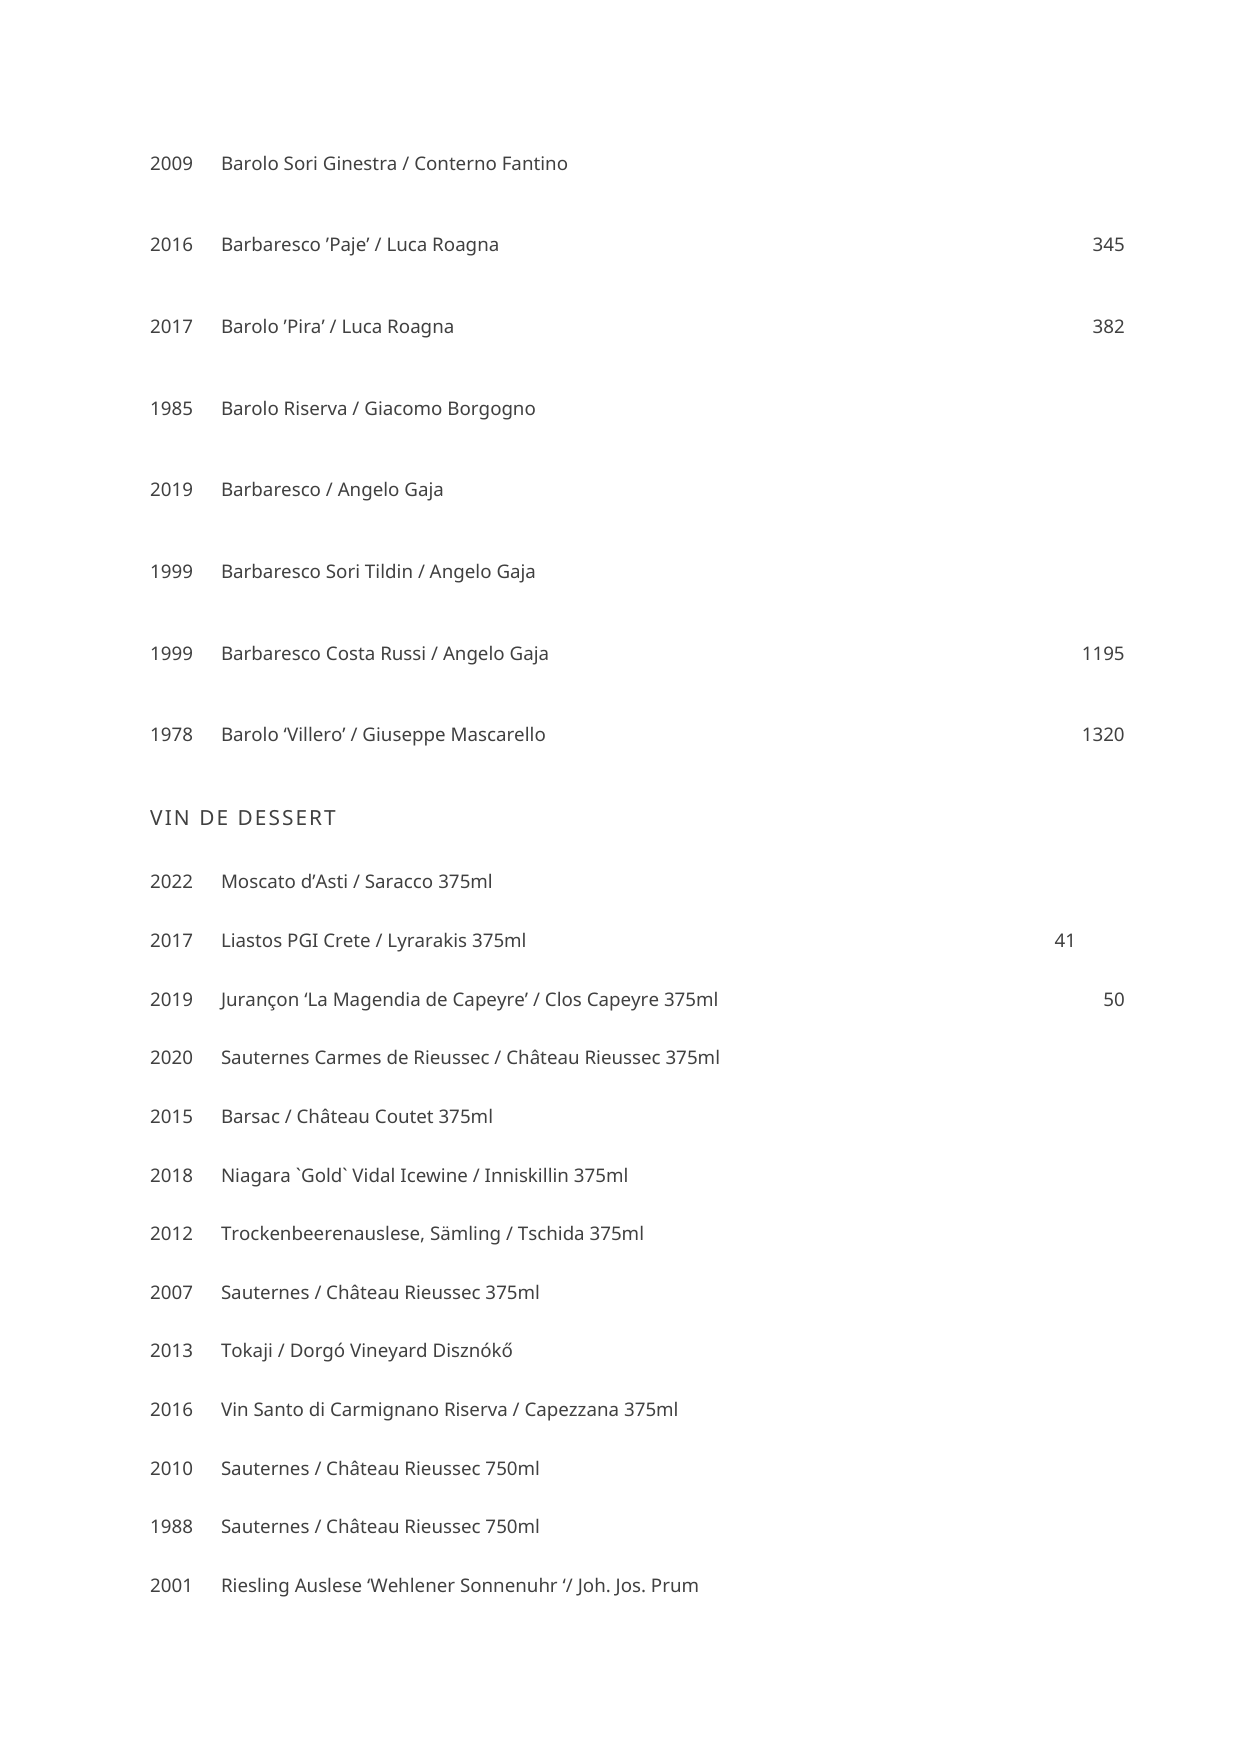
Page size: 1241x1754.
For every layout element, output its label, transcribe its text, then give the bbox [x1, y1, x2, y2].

text 2015 Barsac / Château Coutet 375ml 89 [150, 1103, 1090, 1129]
text 2020 Sauternes Carmes de Rieussec / Château Rieussec 375ml 58 [150, 1044, 1090, 1070]
text 1985 Barolo Riserva / Giacomo Borgogno 565 [150, 395, 1090, 421]
text 2016 Vin Santo di Carmignano Riserva / Capezzana 375ml 185 [150, 1396, 1090, 1422]
text 2018 Niagara `Gold` Vidal Icewine / Inniskillin 375ml 128 [150, 1162, 1090, 1187]
text 2017 Barolo ’Pira’ / Luca Roagna 382 [150, 313, 1090, 339]
text 2017 Liastos PGI Crete / Lyrarakis 375ml 41 [150, 927, 1090, 953]
text 2022 Moscato d’Asti / Saracco 375ml 33 [150, 869, 1090, 894]
text 2007 Sauternes / Château Rieussec 375ml 142 [150, 1279, 1090, 1305]
text 1999 Barbaresco Costa Russi / Angelo Gaja 1195 [150, 640, 1090, 666]
text 2019 Jurançon ‘La Magendia de Capeyre’ / Clos Capeyre 375ml 50 [150, 986, 1090, 1011]
text 1978 Barolo ‘Villero’ / Giuseppe Mascarello 1320 [150, 722, 1090, 747]
text 2012 Trockenbeerenauslese, Sämling / Tschida 375ml 138 [150, 1221, 1090, 1246]
text 1999 Barbaresco Sori Tildin / Angelo Gaja 895 [150, 558, 1090, 584]
text 2016 Barbaresco ’Paje’ / Luca Roagna 345 [150, 232, 1090, 257]
subtitle Vin de Dessert [150, 803, 1090, 832]
text 2013 Tokaji / Dorgó Vineyard Disznókő 153 [150, 1338, 1090, 1363]
text 2009 Barolo Sori Ginestra / Conterno Fantino 312 [150, 150, 1090, 176]
text 2019 Barbaresco / Angelo Gaja 585 [150, 477, 1090, 502]
text 2001 Riesling Auslese ‘Wehlener Sonnenuhr ‘/ Joh. Jos. Prum 285 [150, 1572, 1090, 1598]
text 1988 Sauternes / Château Rieussec 750ml 280 [150, 1514, 1090, 1539]
text 2010 Sauternes / Château Rieussec 750ml 245 [150, 1455, 1090, 1481]
